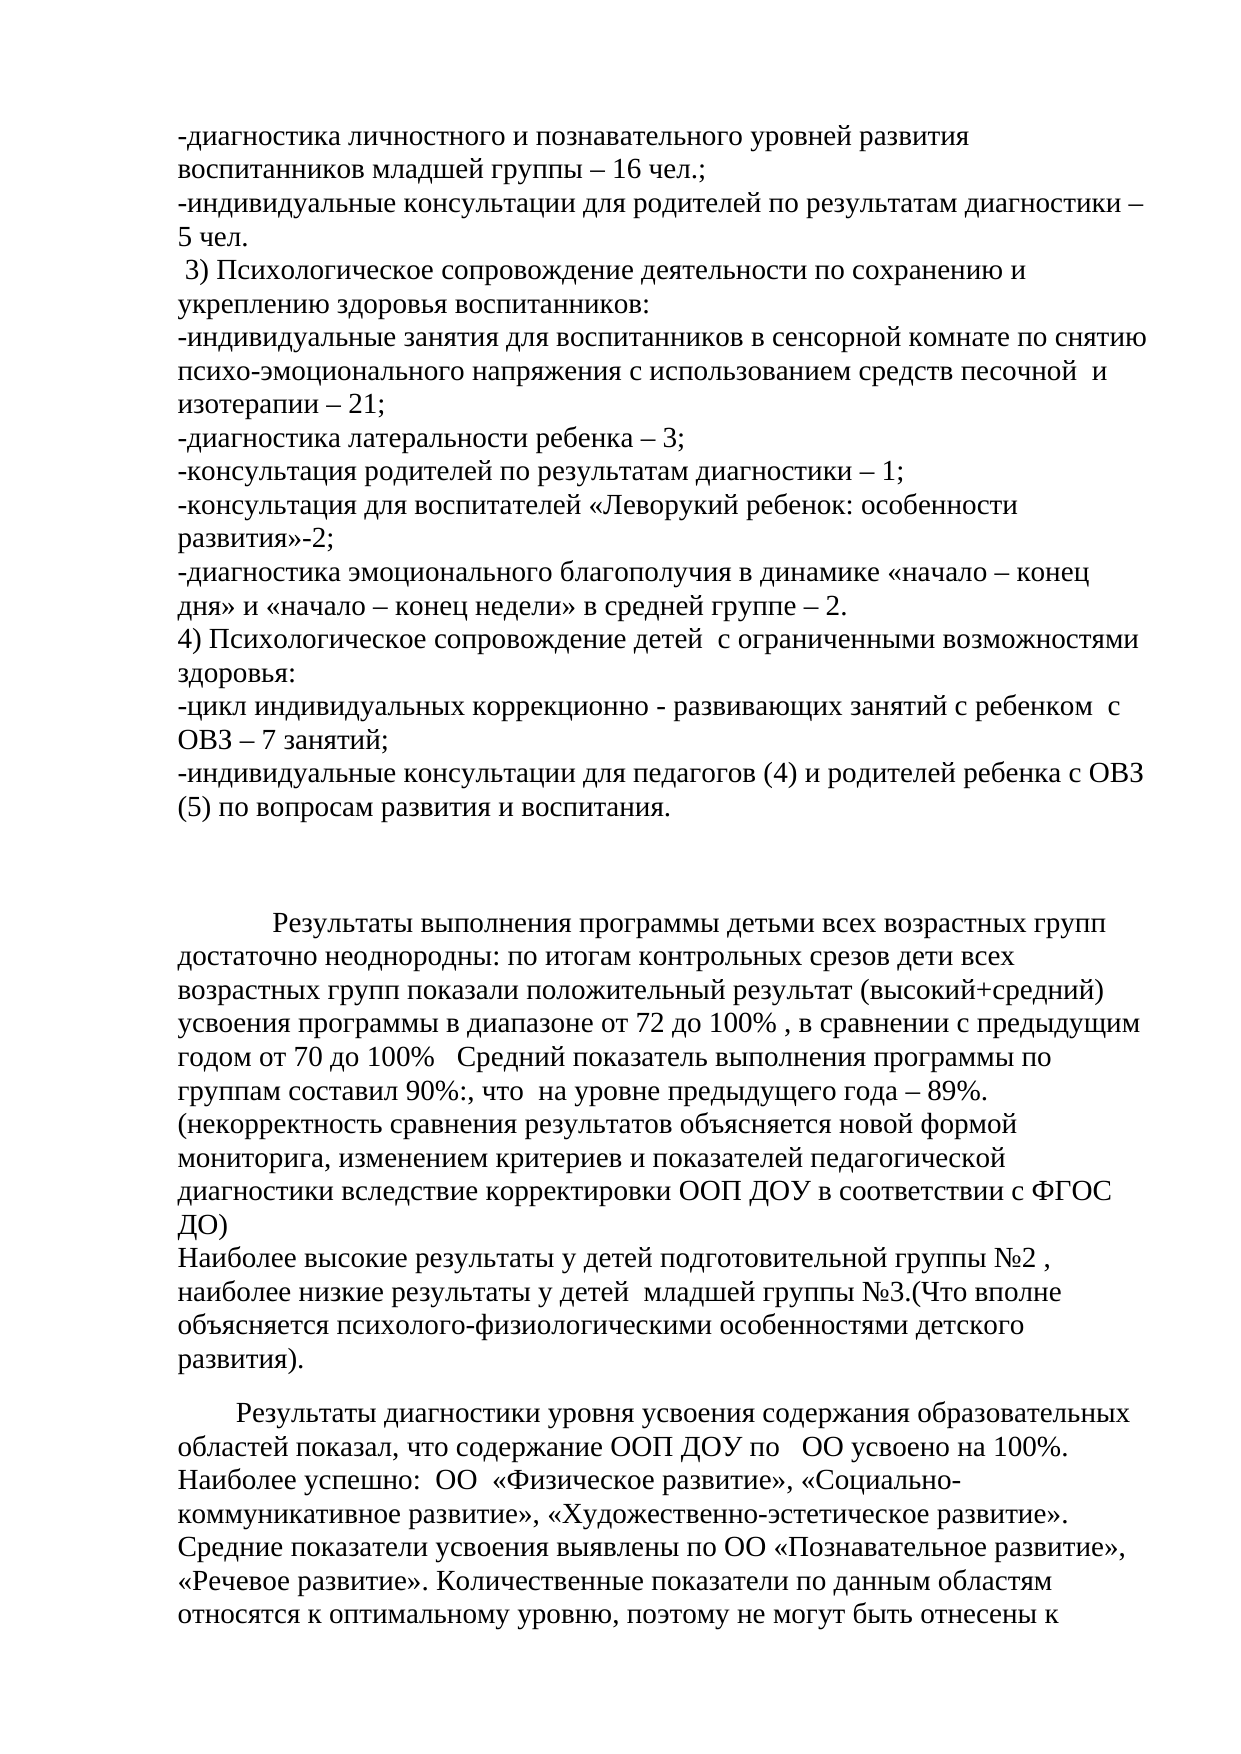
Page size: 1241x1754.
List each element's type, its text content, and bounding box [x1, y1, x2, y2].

text -индивидуальные занятия для воспитанников в сенсорной комнате по снятию психо-эмоционального напряжения с использованием средств песочной и изотерапии – 21; [177, 319, 1152, 420]
text Результаты выполнения программы детьми всех возрастных групп достаточно неоднородны: по итогам контрольных срезов дети всех возрастных групп показали положительный результат (высокий+средний) усвоения программы в диапазоне от 72 до 100% , в сравнении с предыдущим годом от 70 до 100% Средний показатель выполнения программы по группам составил 90%:, что на уровне предыдущего года – 89%.(некорректность сравнения результатов объясняется новой формой мониторига, изменением критериев и показателей педагогической диагностики вследствие корректировки ООП ДОУ в соответствии с ФГОС ДО) [177, 905, 1152, 1240]
text -консультация для воспитателей «Леворукий ребенок: особенности развития»-2; [177, 487, 1152, 554]
text -диагностика эмоционального благополучия в динамике «начало – конец дня» и «начало – конец недели» в средней группе – 2. [177, 554, 1152, 621]
text 4) Психологическое сопровождение детей с ограниченными возможностями здоровья: [177, 621, 1152, 688]
text -диагностика личностного и познавательного уровней развития воспитанников младшей группы – 16 чел.; [177, 118, 1152, 185]
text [177, 1395, 1152, 1630]
text Наиболее высокие результаты у детей подготовительной группы №2 , наиболее низкие результаты у детей младшей группы №3.(Что вполне объясняется психолого-физиологическими особенностями детского развития). [177, 1240, 1152, 1374]
text -диагностика латеральности ребенка – 3; [177, 420, 1152, 453]
text -консультация родителей по результатам диагностики – 1; [177, 453, 1152, 487]
text 3) Психологическое сопровождение деятельности по сохранению и укреплению здоровья воспитанников: [177, 252, 1152, 319]
text -индивидуальные консультации для родителей по результатам диагностики – 5 чел. [177, 185, 1152, 252]
text -индивидуальные консультации для педагогов (4) и родителей ребенка с ОВЗ (5) по вопросам развития и воспитания. [177, 755, 1152, 822]
text -цикл индивидуальных коррекционно - развивающих занятий с ребенком с ОВЗ – 7 занятий; [177, 688, 1152, 755]
